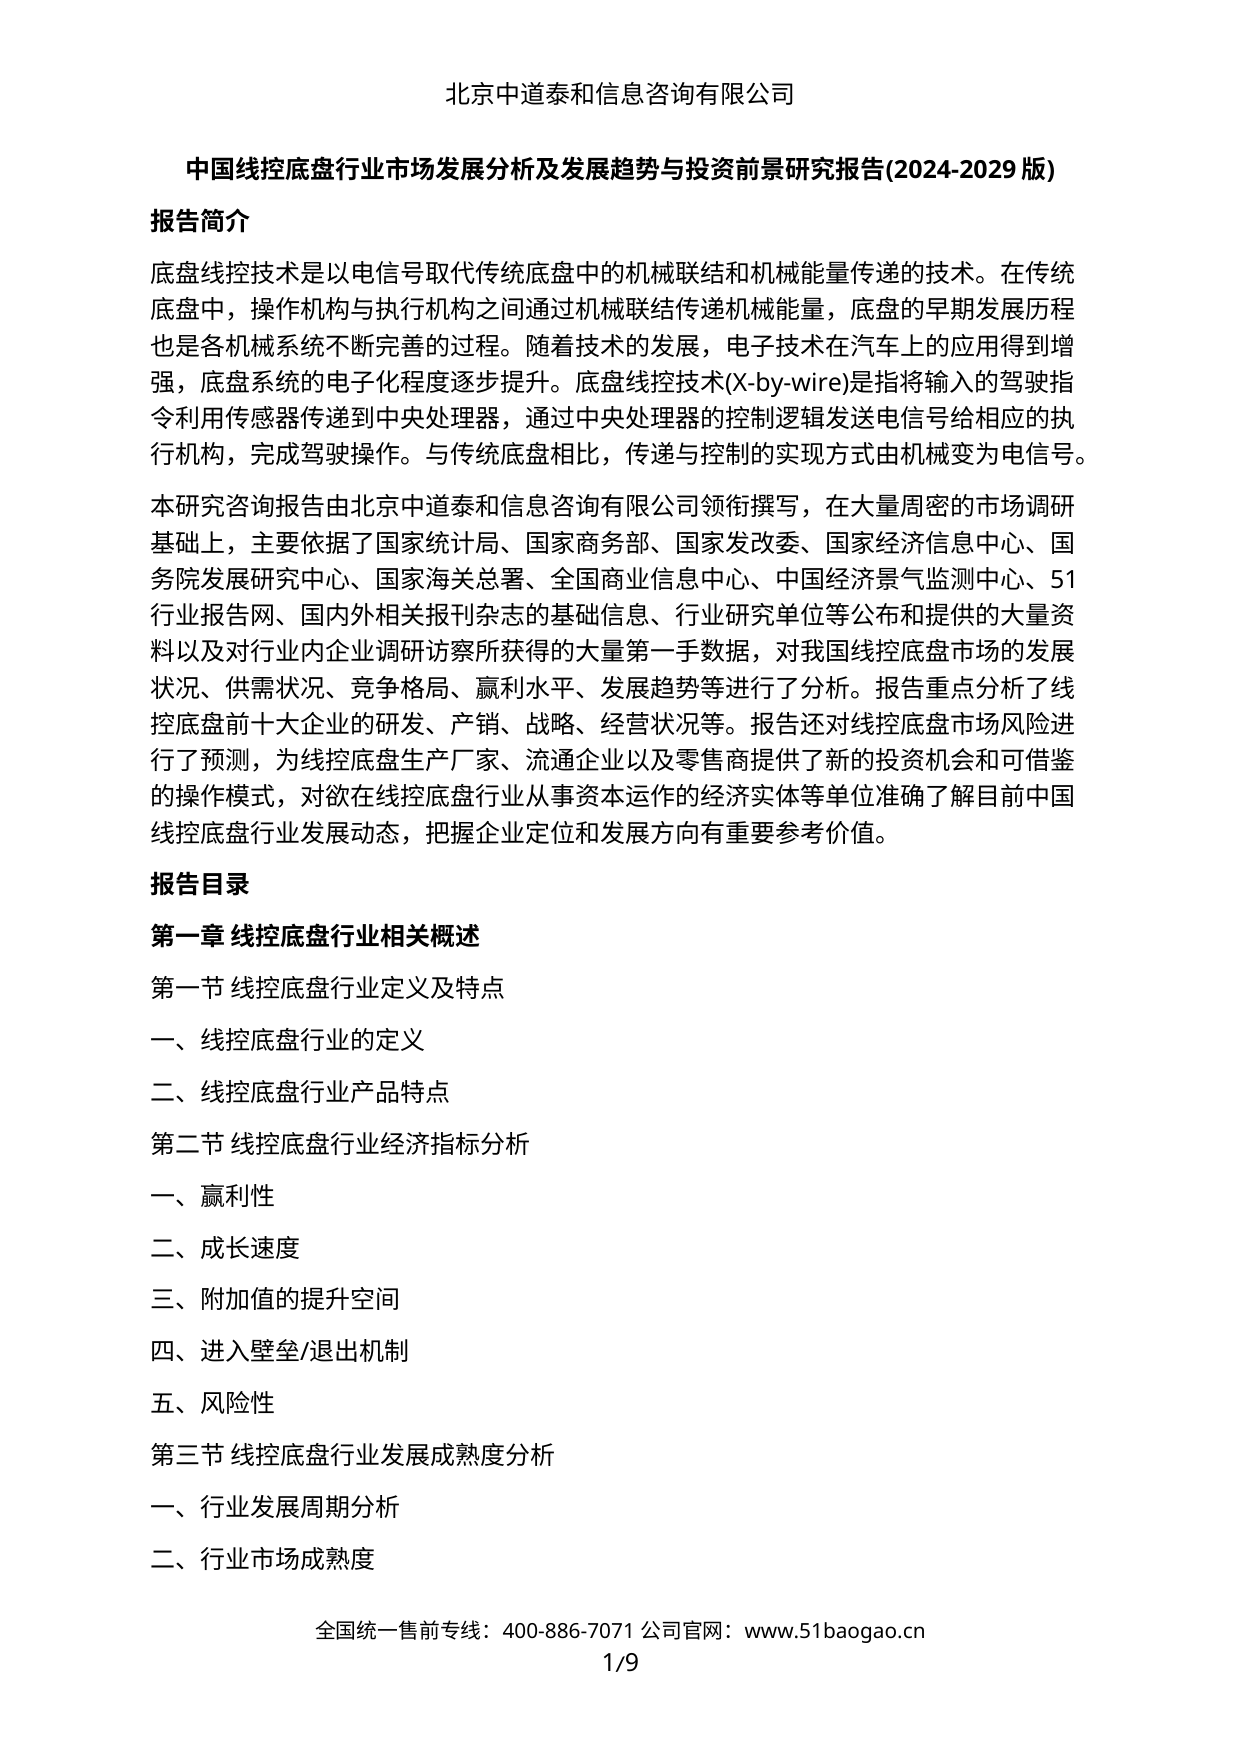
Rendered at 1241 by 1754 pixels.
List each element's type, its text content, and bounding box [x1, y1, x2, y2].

text 一、行业发展周期分析 [150, 1487, 1090, 1524]
text 四、进入壁垒/退出机制 [150, 1332, 1090, 1368]
text 第三节 线控底盘行业发展成熟度分析 [150, 1436, 1090, 1472]
text 报告目录 [150, 865, 1090, 901]
text 一、赢利性 [150, 1176, 1090, 1212]
text 中国线控底盘行业市场发展分析及发展趋势与投资前景研究报告(2024-2029版) [150, 150, 1090, 186]
text 一、线控底盘行业的定义 [150, 1021, 1090, 1057]
text 本研究咨询报告由北京中道泰和信息咨询有限公司领衔撰写，在大量周密的市场调研基础上，主要依据了国家统计局、国家商务部、国家发改委、国家经济信息中心、国务院发展研究中心、国家海关总署、全国商业信息中心、中国经济景气监测中心、51行业报告网、国内外相关报刊杂志的基础信息、行业研究单位等公布和提供的大量资料以及对行业内企业调研访察所获得的大量第一手数据，对我国线控底盘市场的发展状况、供需状况、竞争格局、赢利水平、发展趋势等进行了分析。报告重点分析了线控底盘前十大企业的研发、产销、战略、经营状况等。报告还对线控底盘市场风险进行了预测，为线控底盘生产厂家、流通企业以及零售商提供了新的投资机会和可借鉴的操作模式，对欲在线控底盘行业从事资本运作的经济实体等单位准确了解目前中国线控底盘行业发展动态，把握企业定位和发展方向有重要参考价值。 [150, 487, 1090, 849]
text 第一节 线控底盘行业定义及特点 [150, 969, 1090, 1005]
text 报告简介 [150, 202, 1090, 238]
text 二、线控底盘行业产品特点 [150, 1072, 1090, 1109]
text 三、附加值的提升空间 [150, 1280, 1090, 1316]
text 二、行业市场成熟度 [150, 1539, 1090, 1576]
text 五、风险性 [150, 1384, 1090, 1420]
text 二、成长速度 [150, 1228, 1090, 1264]
text 第二节 线控底盘行业经济指标分析 [150, 1124, 1090, 1161]
text 底盘线控技术是以电信号取代传统底盘中的机械联结和机械能量传递的技术。在传统底盘中，操作机构与执行机构之间通过机械联结传递机械能量，底盘的早期发展历程也是各机械系统不断完善的过程。随着技术的发展，电子技术在汽车上的应用得到增强，底盘系统的电子化程度逐步提升。底盘线控技术(X-by-wire)是指将输入的驾驶指令利用传感器传递到中央处理器，通过中央处理器的控制逻辑发送电信号给相应的执行机构，完成驾驶操作。与传统底盘相比，传递与控制的实现方式由机械变为电信号。 [150, 254, 1090, 471]
text 第一章 线控底盘行业相关概述 [150, 917, 1090, 953]
